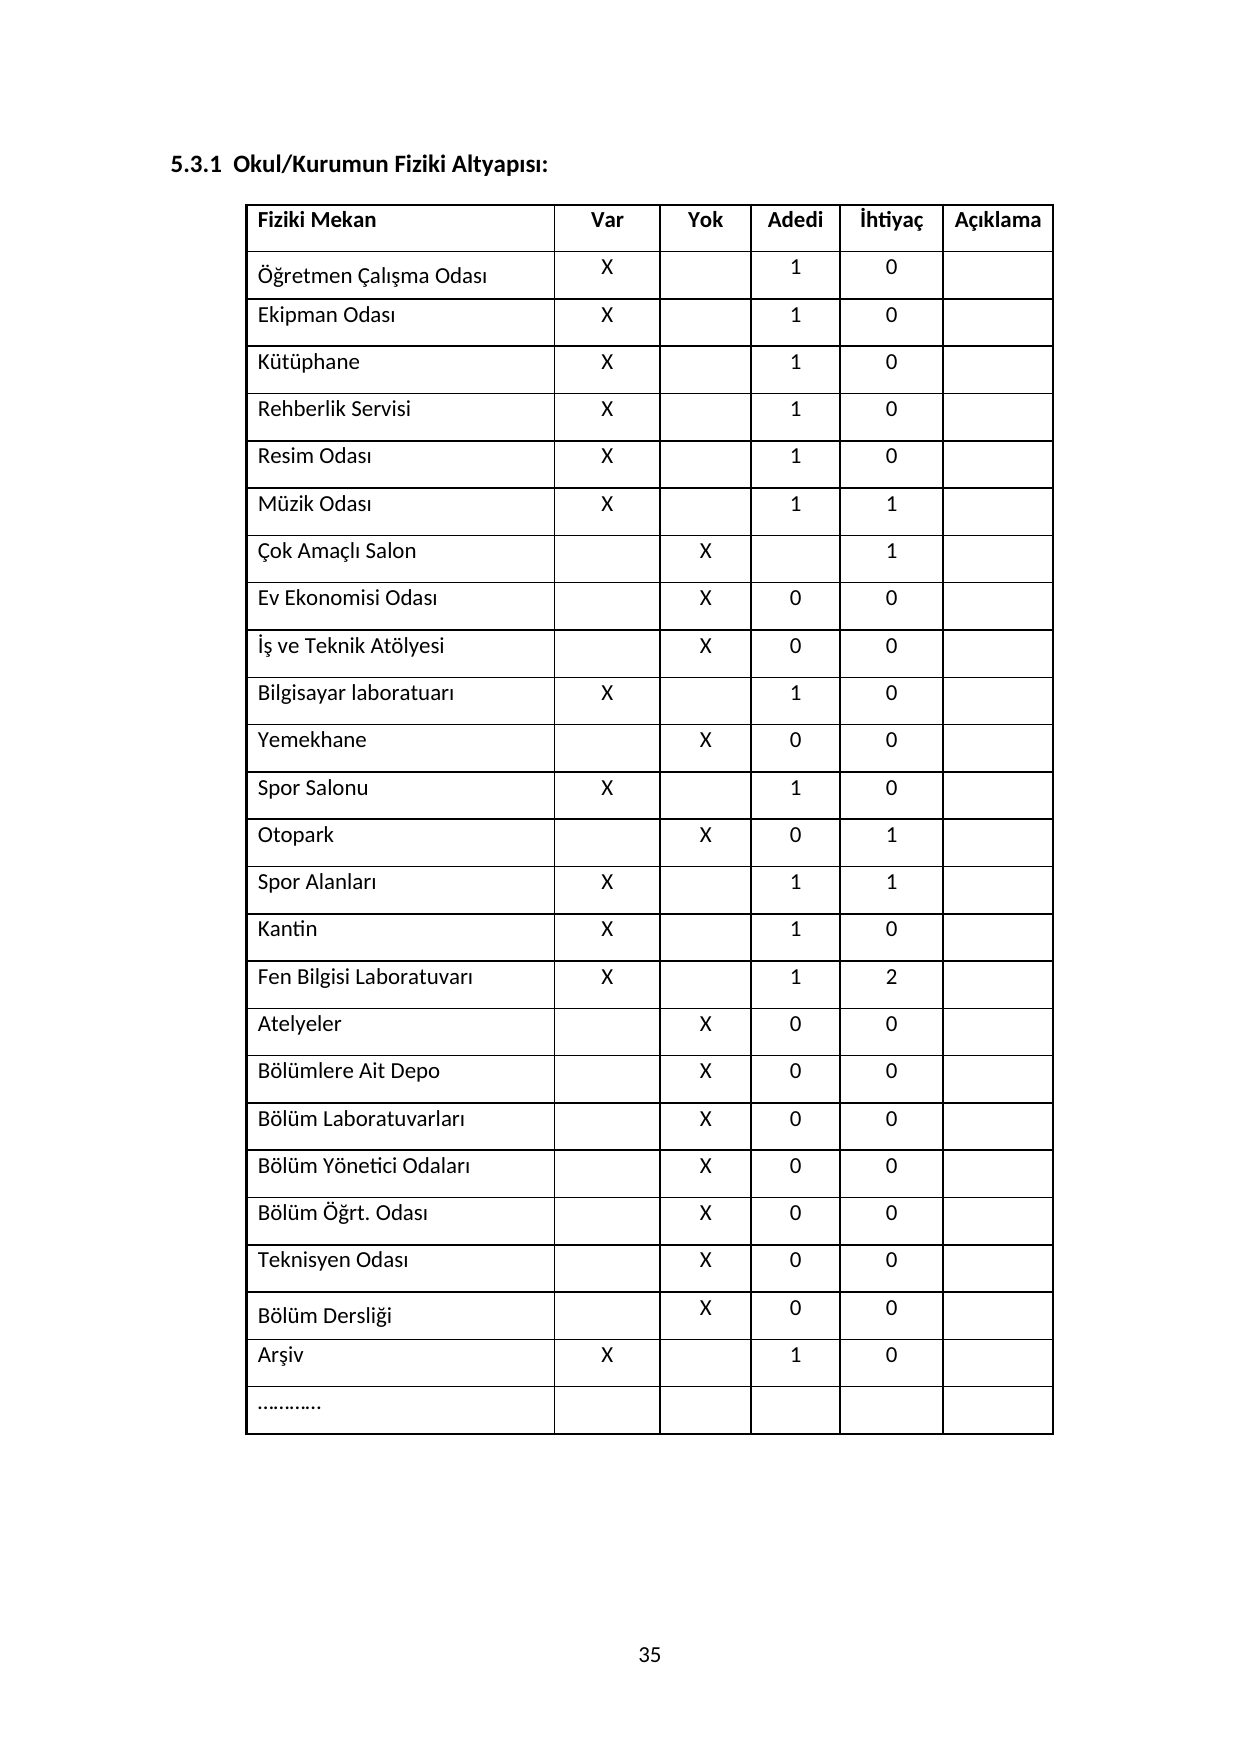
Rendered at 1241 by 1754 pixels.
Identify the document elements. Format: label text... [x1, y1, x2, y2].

table_cell X [661, 1198, 750, 1244]
table_cell [944, 1009, 1052, 1055]
table_cell X [555, 489, 659, 534]
table_cell 0 [841, 678, 942, 724]
table_cell X [661, 1293, 750, 1338]
table_cell 1 [752, 773, 839, 818]
table_cell 0 [841, 1104, 942, 1149]
table_cell 1 [841, 820, 942, 866]
table_cell [944, 1246, 1052, 1291]
table_cell Bölüm Dersliği [248, 1293, 554, 1338]
table_cell Rehberlik Servisi [248, 394, 554, 440]
table_cell X [661, 1009, 750, 1055]
table_cell [661, 300, 750, 345]
table_cell 0 [841, 1246, 942, 1291]
table_cell Resim Odası [248, 442, 554, 487]
text 5.3.1 Okul/Kurumun Fiziki Altyapısı: [148, 148, 1152, 178]
table_cell Ev Ekonomisi Odası [248, 583, 554, 629]
table_cell 0 [841, 1293, 942, 1338]
table_cell [944, 725, 1052, 771]
table_header Açıklama [944, 206, 1052, 251]
table_cell ………… [248, 1387, 554, 1433]
table_cell [661, 489, 750, 534]
table_cell 1 [752, 252, 839, 298]
table_cell 0 [752, 631, 839, 676]
table_cell X [661, 583, 750, 629]
table_cell 0 [841, 252, 942, 298]
table_cell X [661, 1056, 750, 1102]
table_cell İş ve Teknik Atölyesi [248, 631, 554, 676]
table_cell [661, 678, 750, 724]
table_cell [752, 536, 839, 582]
table_cell 1 [841, 536, 942, 582]
table_cell [841, 1387, 942, 1433]
table_cell 0 [841, 1340, 942, 1386]
table_cell 1 [752, 678, 839, 724]
table_cell X [555, 442, 659, 487]
table_cell Arşiv [248, 1340, 554, 1386]
table_cell 0 [841, 773, 942, 818]
table_cell [944, 915, 1052, 960]
table_cell Bölüm Yönetici Odaları [248, 1151, 554, 1197]
table_cell Kütüphane [248, 347, 554, 393]
table_cell [661, 347, 750, 393]
table_cell [944, 1293, 1052, 1338]
table_cell [555, 725, 659, 771]
table_cell [555, 536, 659, 582]
table_header İhtiyaç [841, 206, 942, 251]
table_cell 1 [752, 300, 839, 345]
table_cell X [661, 631, 750, 676]
table_cell [555, 1198, 659, 1244]
table_cell [661, 442, 750, 487]
table_header Adedi [752, 206, 839, 251]
table_cell Teknisyen Odası [248, 1246, 554, 1291]
table_cell 0 [841, 394, 942, 440]
table_cell 0 [841, 1198, 942, 1244]
table_cell [944, 300, 1052, 345]
table_cell [555, 1293, 659, 1338]
table_cell [661, 962, 750, 1007]
table_cell Atelyeler [248, 1009, 554, 1055]
table_cell Otopark [248, 820, 554, 866]
table_cell 0 [841, 915, 942, 960]
table_cell X [661, 725, 750, 771]
table_cell X [555, 678, 659, 724]
table_cell [661, 1340, 750, 1386]
table_cell [944, 678, 1052, 724]
table_cell X [661, 1151, 750, 1197]
table_cell [555, 1151, 659, 1197]
table_cell X [661, 1104, 750, 1149]
table_cell [944, 347, 1052, 393]
table_cell 0 [752, 1246, 839, 1291]
table_cell 0 [752, 1198, 839, 1244]
table_cell [661, 773, 750, 818]
table_cell Spor Salonu [248, 773, 554, 818]
table_cell 0 [752, 583, 839, 629]
table_cell 0 [752, 1104, 839, 1149]
table_cell 0 [841, 631, 942, 676]
table_cell Kantin [248, 915, 554, 960]
table_cell X [555, 962, 659, 1007]
table_cell [752, 1387, 839, 1433]
table_cell X [555, 252, 659, 298]
table_cell [944, 1198, 1052, 1244]
table_cell 2 [841, 962, 942, 1007]
table_cell Müzik Odası [248, 489, 554, 534]
table_cell X [555, 773, 659, 818]
table_cell 1 [752, 867, 839, 913]
table_cell [661, 394, 750, 440]
table_header Var [555, 206, 659, 251]
table_cell [944, 489, 1052, 534]
table_cell 1 [752, 962, 839, 1007]
table_cell 0 [841, 725, 942, 771]
table_cell 1 [841, 867, 942, 913]
table_cell X [555, 300, 659, 345]
table_cell 1 [752, 442, 839, 487]
table_cell 0 [841, 300, 942, 345]
table_cell [555, 631, 659, 676]
table_cell [944, 536, 1052, 582]
table_cell [661, 915, 750, 960]
table_cell 0 [752, 1009, 839, 1055]
table_cell [661, 867, 750, 913]
table_cell 1 [752, 394, 839, 440]
table_cell 0 [841, 1151, 942, 1197]
table_cell [555, 1104, 659, 1149]
table_cell [944, 442, 1052, 487]
table_cell [944, 1104, 1052, 1149]
table_cell X [555, 915, 659, 960]
table_cell 0 [752, 725, 839, 771]
table_cell 0 [841, 442, 942, 487]
table_cell 0 [841, 1009, 942, 1055]
table_cell [944, 820, 1052, 866]
table_cell [944, 394, 1052, 440]
table_cell 0 [752, 1056, 839, 1102]
table_cell [944, 773, 1052, 818]
table_cell [944, 583, 1052, 629]
table_cell [661, 1387, 750, 1433]
table_cell 0 [752, 1151, 839, 1197]
table_cell 1 [752, 915, 839, 960]
table_cell Fen Bilgisi Laboratuvarı [248, 962, 554, 1007]
table_cell [555, 1246, 659, 1291]
table_cell [944, 962, 1052, 1007]
table_cell Ekipman Odası [248, 300, 554, 345]
table_cell [555, 1056, 659, 1102]
table_cell [944, 1340, 1052, 1386]
table_cell [555, 583, 659, 629]
table_cell 0 [752, 820, 839, 866]
table_cell [944, 1056, 1052, 1102]
table_cell [944, 1387, 1052, 1433]
table_cell 1 [752, 1340, 839, 1386]
table_cell Spor Alanları [248, 867, 554, 913]
table_cell Öğretmen Çalışma Odası [248, 252, 554, 298]
table_cell [944, 867, 1052, 913]
table_cell [555, 1387, 659, 1433]
table_cell Bölüm Öğrt. Odası [248, 1198, 554, 1244]
table_header Fiziki Mekan [248, 206, 554, 251]
table_cell 0 [841, 347, 942, 393]
table_cell 0 [841, 583, 942, 629]
table_cell X [661, 1246, 750, 1291]
table_header Yok [661, 206, 750, 251]
table_cell X [555, 867, 659, 913]
table_cell Bölümlere Ait Depo [248, 1056, 554, 1102]
table_cell 0 [752, 1293, 839, 1338]
table_cell [555, 820, 659, 866]
table_cell X [555, 1340, 659, 1386]
table_cell 0 [841, 1056, 942, 1102]
table_cell X [661, 536, 750, 582]
table_cell [944, 631, 1052, 676]
table_cell [944, 1151, 1052, 1197]
table_cell Çok Amaçlı Salon [248, 536, 554, 582]
table_cell X [555, 347, 659, 393]
table_cell Bilgisayar laboratuarı [248, 678, 554, 724]
table_cell X [661, 820, 750, 866]
table_cell Yemekhane [248, 725, 554, 771]
table_cell X [555, 394, 659, 440]
table_cell [555, 1009, 659, 1055]
table_cell 1 [752, 347, 839, 393]
table_cell 1 [841, 489, 942, 534]
table_cell Bölüm Laboratuvarları [248, 1104, 554, 1149]
table_cell [661, 252, 750, 298]
table_cell 1 [752, 489, 839, 534]
table_cell [944, 252, 1052, 298]
